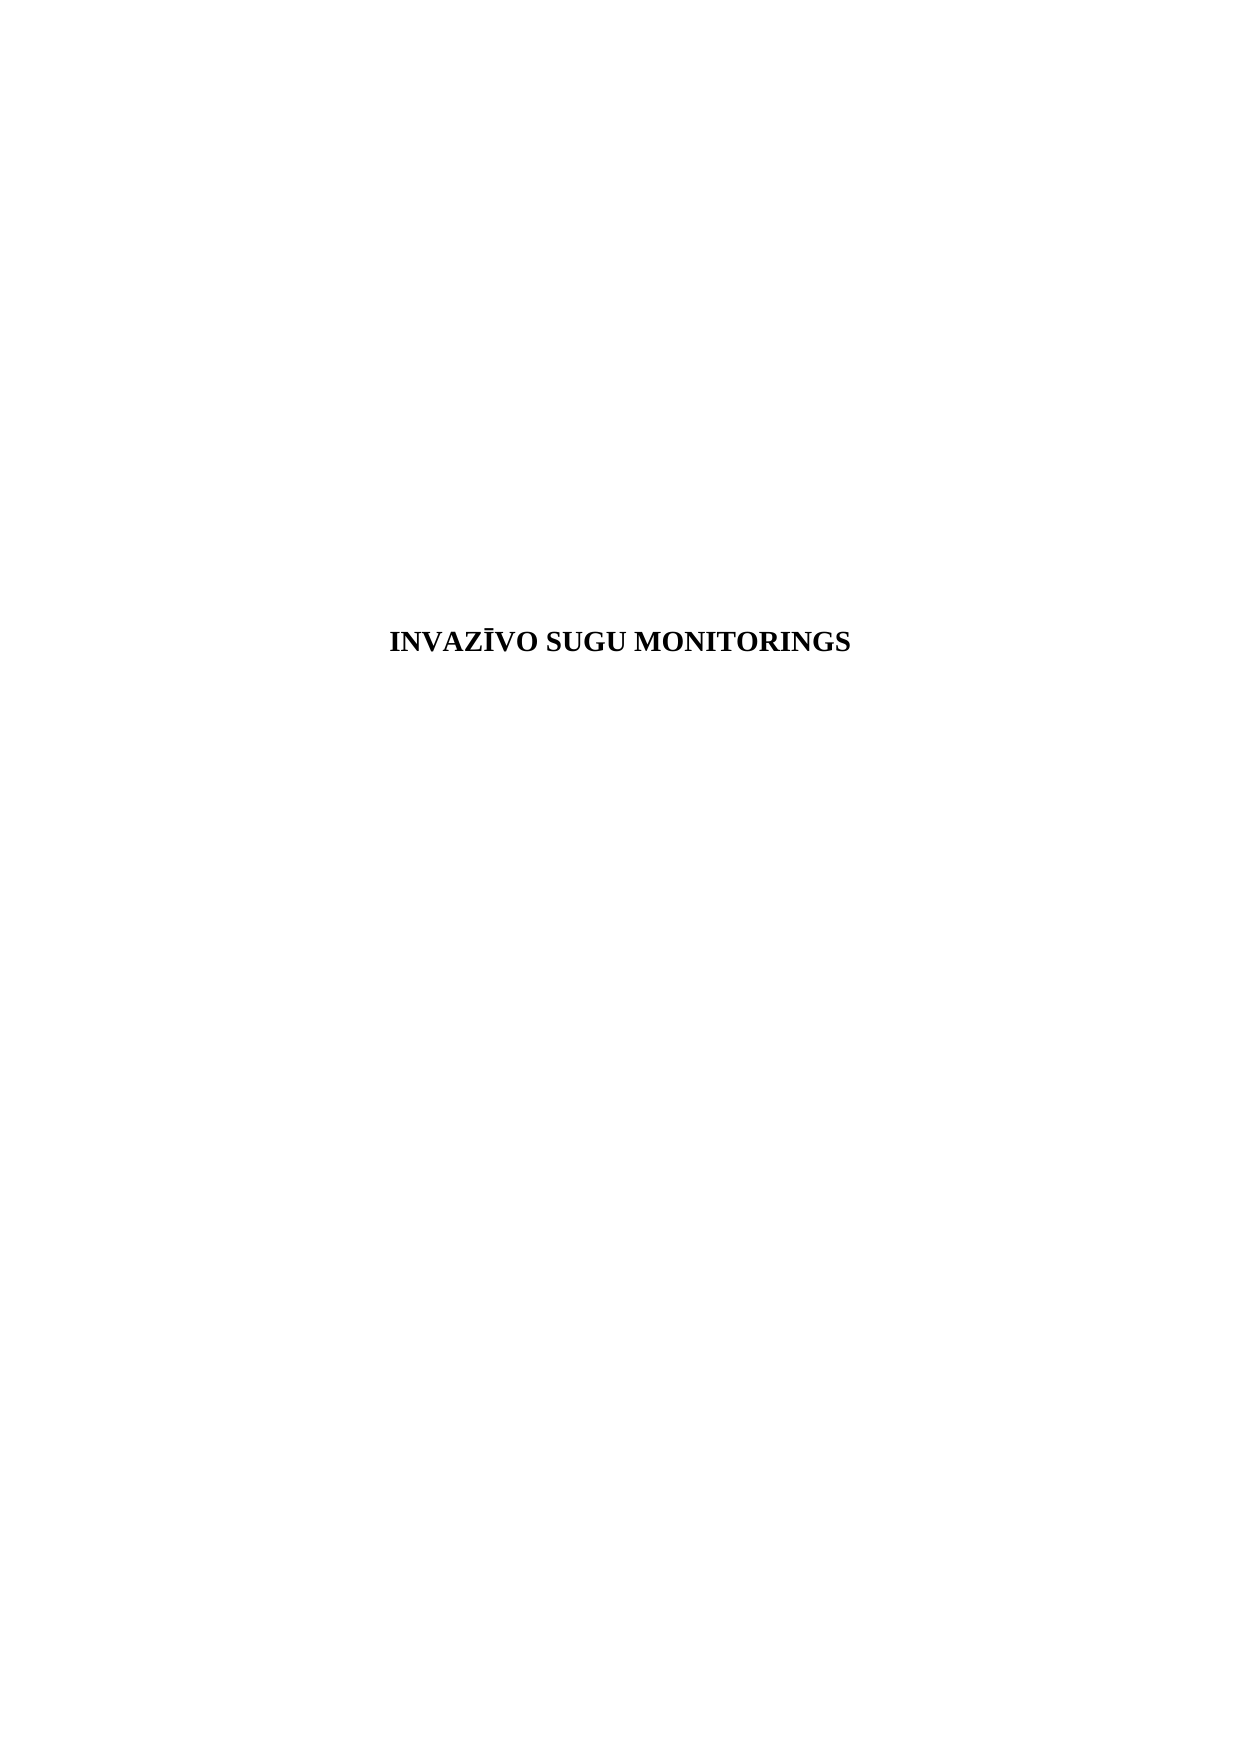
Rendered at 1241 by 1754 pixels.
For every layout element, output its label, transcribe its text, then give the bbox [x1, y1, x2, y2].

subtitle Invazīvo sugu monitorings [187, 624, 1053, 658]
